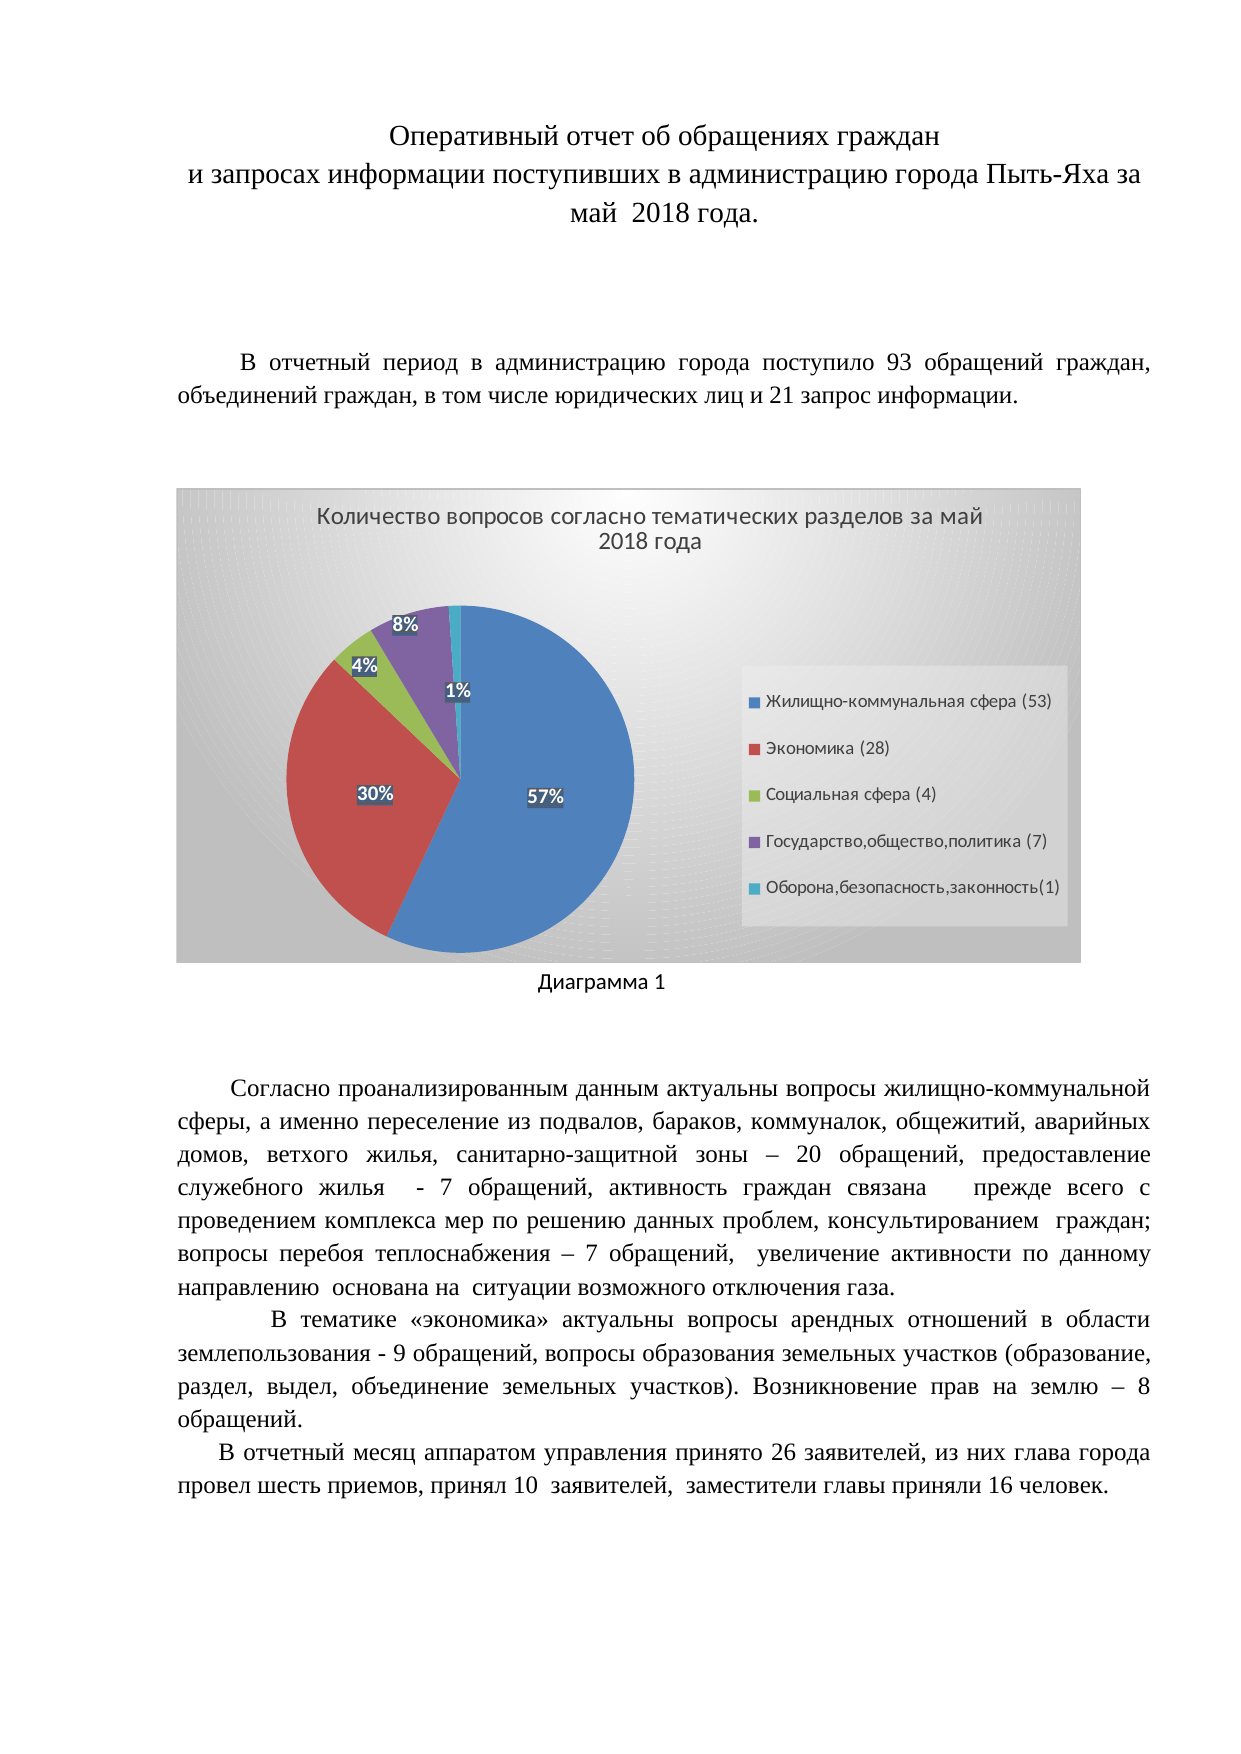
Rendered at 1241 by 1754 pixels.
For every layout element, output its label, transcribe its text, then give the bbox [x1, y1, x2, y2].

text Согласно проанализированным данным актуальны вопросы жилищно-коммунальной сферы, а именно переселение из подвалов, бараков, коммуналок, общежитий, аварийных домов, ветхого жилья, санитарно-защитной зоны – 20 обращений, предоставление служебного жилья - 7 обращений, активность граждан связана прежде всего с проведением комплекса мер по решению данных проблем, консультированием граждан; вопросы перебоя теплоснабжения – 7 обращений, увеличение активности по данному направлению основана на ситуации возможного отключения газа. [177, 1073, 1152, 1300]
text В отчетный месяц аппаратом управления принято 26 заявителей, из них глава города провел шесть приемов, принял 10 заявителей, заместители главы приняли 16 человек. [177, 1437, 1152, 1499]
text В отчетный период в администрацию города поступило 93 обращений граждан, объединений граждан, в том числе юридических лиц и 21 запрос информации. [177, 347, 1152, 409]
text Оперативный отчет об обращениях граждан [177, 118, 1152, 152]
text Диаграмма 1 [177, 488, 1152, 995]
text В тематике «экономика» актуальны вопросы арендных отношений в области землепользования - 9 обращений, вопросы образования земельных участков (образование, раздел, выдел, объединение земельных участков). Возникновение прав на землю – 8 обращений. [177, 1304, 1152, 1433]
text и запросах информации поступивших в администрацию города Пыть-Яха за май 2018 года. [177, 157, 1152, 229]
